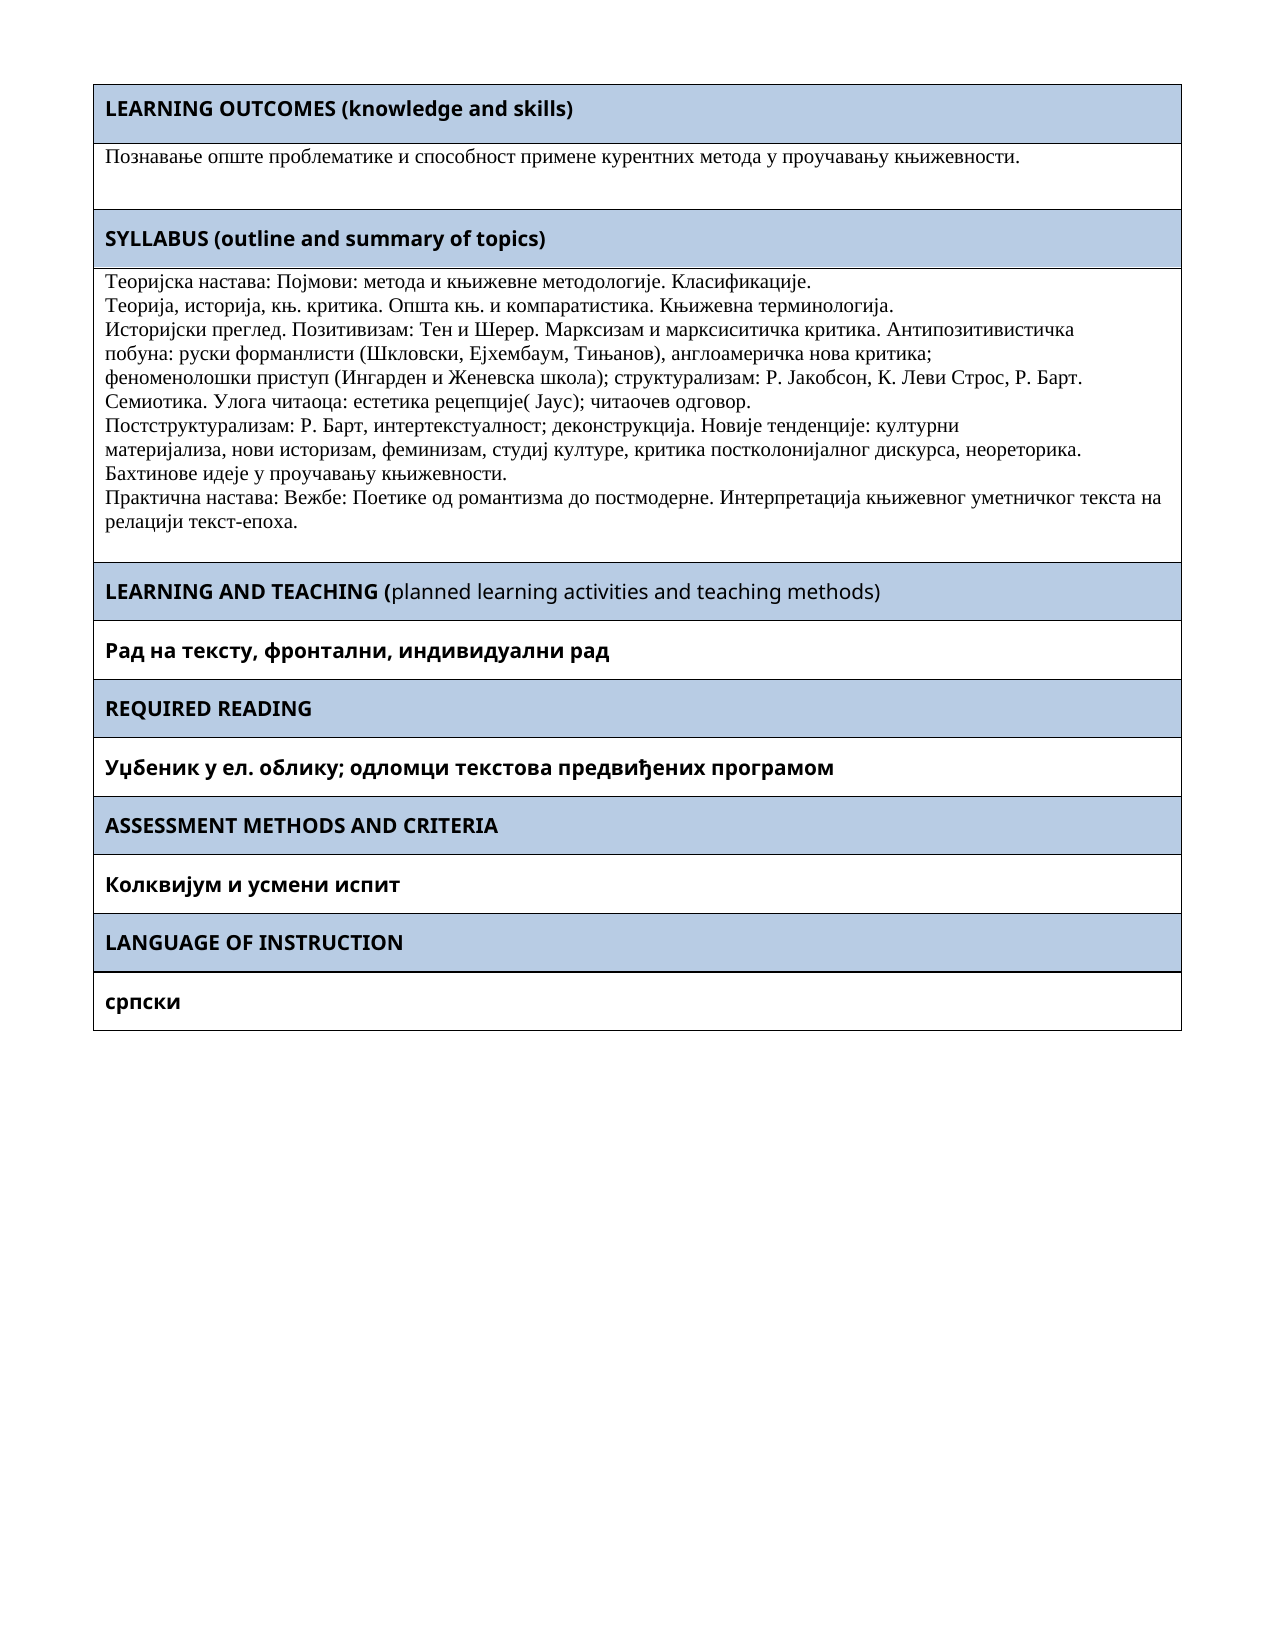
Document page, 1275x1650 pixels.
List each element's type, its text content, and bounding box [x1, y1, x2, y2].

table_cell SYLLABUS (outline and summary of topics) [94, 210, 1181, 267]
table_cell Колквијум и усмени испит [94, 855, 1181, 913]
table_cell Познавање опште проблематике и способност примене курентних метода у проучавању књижевности. [94, 144, 1181, 209]
table_cell LEARNING AND TEACHING (planned learning activities and teaching methods) [94, 563, 1181, 620]
table_cell српски [94, 973, 1181, 1030]
table_cell Теоријска настава: Појмови: метода и књижевне методологије. Класификације. Теорија, историја, књ. критика. Општа књ. и компаратистика. Књижевна терминологија. Историјски преглед. Позитивизам: Тен и Шерер. Марксизам и марксиситичка критика. Антипозитивистичка побуна: руски форманлисти (Шкловски, Ејхембаум, Тињанов), англоамеричка нова критика; феноменолошки приступ (Ингарден и Женевска школа); структурализам: Р. Јакобсон, К. Леви Строс, Р. Барт. Семиотика. Улога читаоца: естетика рецепције( Јаус); читаочев одговор. Постструктурализам: Р. Барт, интертекстуалност; деконструкција. Новије тенденције: културни материјализа, нови историзам, феминизам, студиј културе, критика постколонијалног дискурса, неореторика. Бахтинове идеје у проучавању књижевности. Практична настава: Вежбе: Поетике од романтизма до постмодерне. Интерпретација књижевног уметничког текста на релацији текст-епоха. [94, 269, 1181, 562]
table_cell LANGUAGE OF INSTRUCTION [94, 914, 1181, 971]
table_cell LEARNING OUTCOMES (knowledge and skills) [94, 85, 1181, 143]
table_cell ASSESSMENT METHODS AND CRITERIA [94, 797, 1181, 854]
table_cell Рад на тексту, фронтални, индивидуални рад [94, 621, 1181, 679]
table_cell Уџбеник у ел. облику; одломци текстова предвиђених програмом [94, 738, 1181, 796]
table_cell REQUIRED READING [94, 680, 1181, 737]
